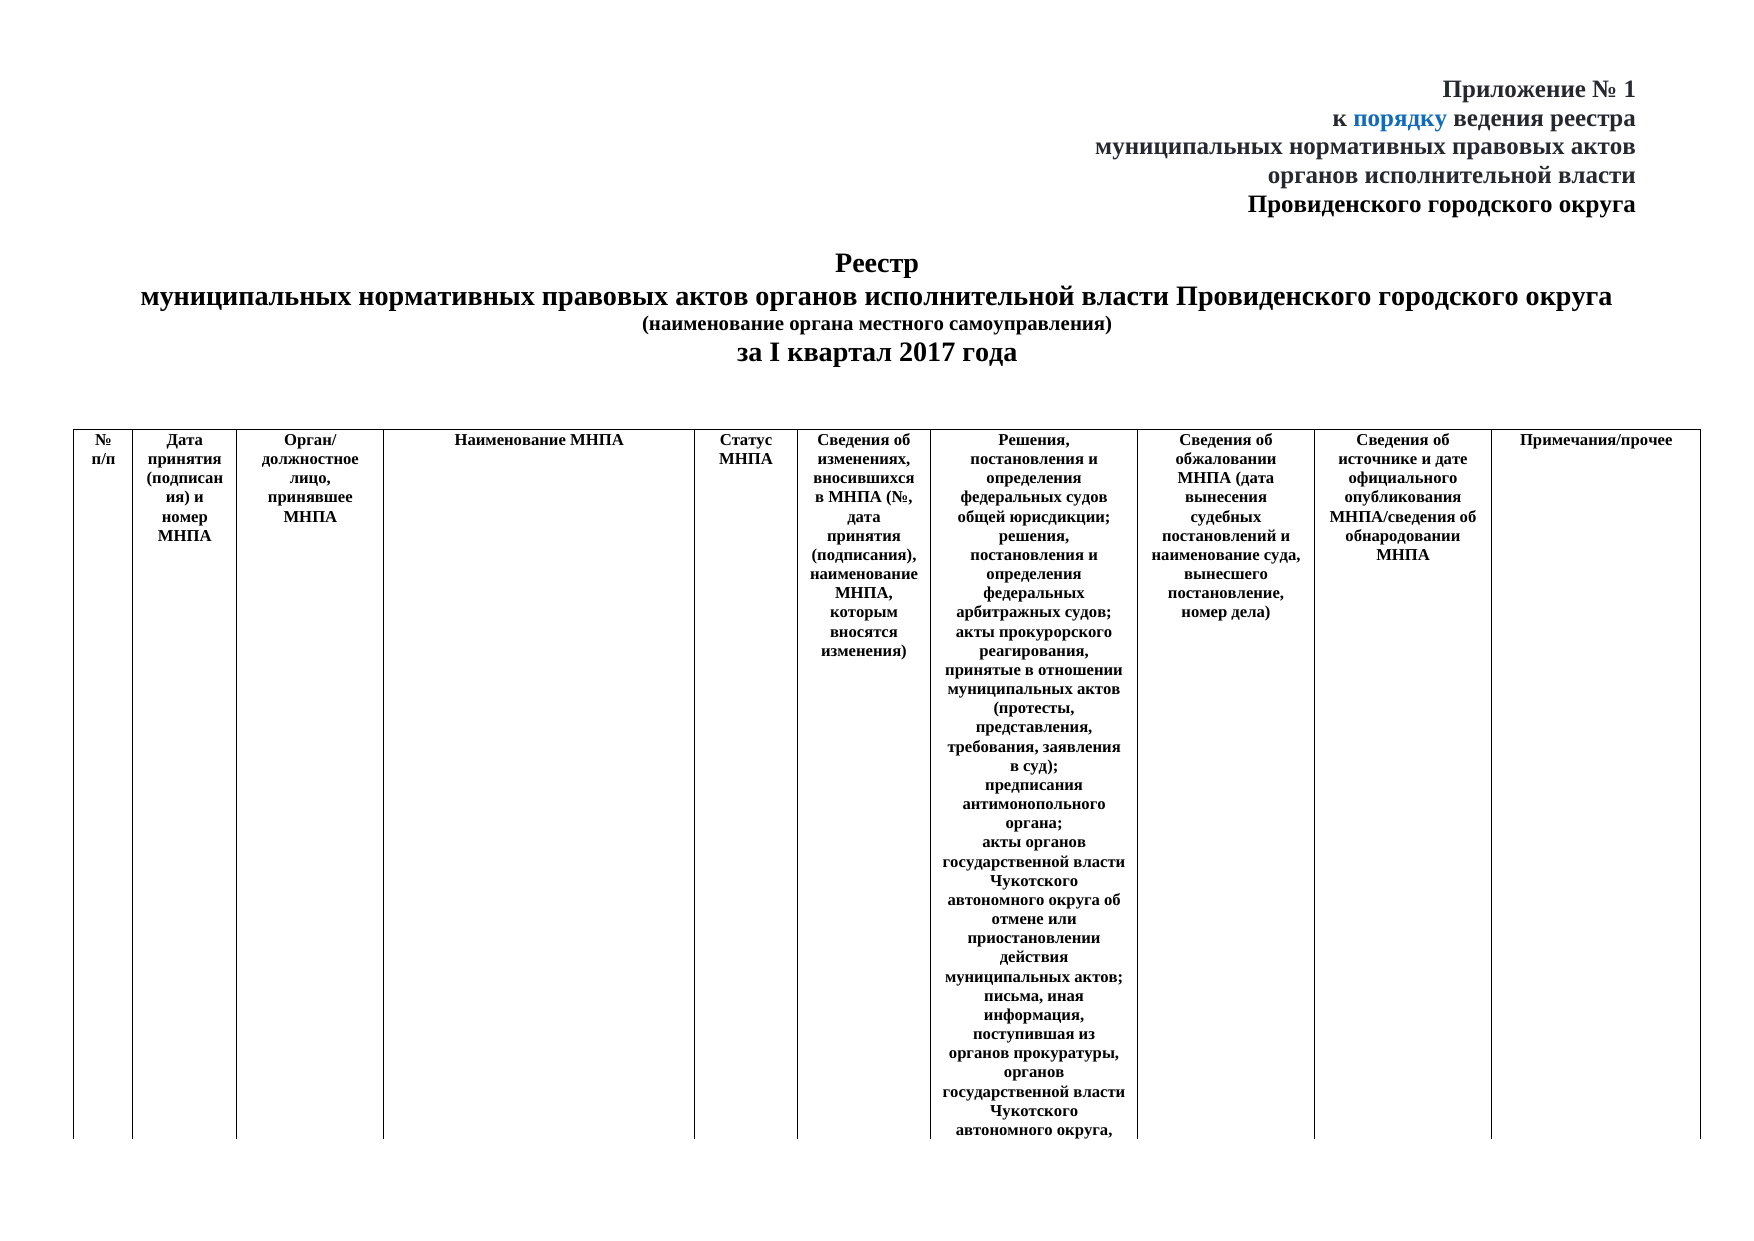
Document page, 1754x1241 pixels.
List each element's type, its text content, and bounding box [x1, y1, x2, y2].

text органов исполнительной власти Провиденского городского округа [118, 160, 1636, 218]
table_header Примечания/прочее [1492, 430, 1700, 1139]
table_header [931, 430, 1137, 1139]
table_header № п/п [74, 430, 132, 1139]
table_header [1315, 430, 1491, 1139]
table_header Наименование МНПА [384, 430, 694, 1139]
text Приложение № 1 к порядку ведения реестра муниципальных нормативных правовых актов [118, 74, 1636, 160]
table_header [237, 430, 383, 1139]
subtitle Реестр муниципальных нормативных правовых актов органов исполнительной власти Провиденского городского округа (наименование органа местного самоуправления) за I квартал 2017 года [118, 246, 1636, 368]
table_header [133, 430, 236, 1139]
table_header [798, 430, 930, 1139]
table_header Статус МНПА [695, 430, 797, 1139]
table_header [1138, 430, 1314, 1139]
